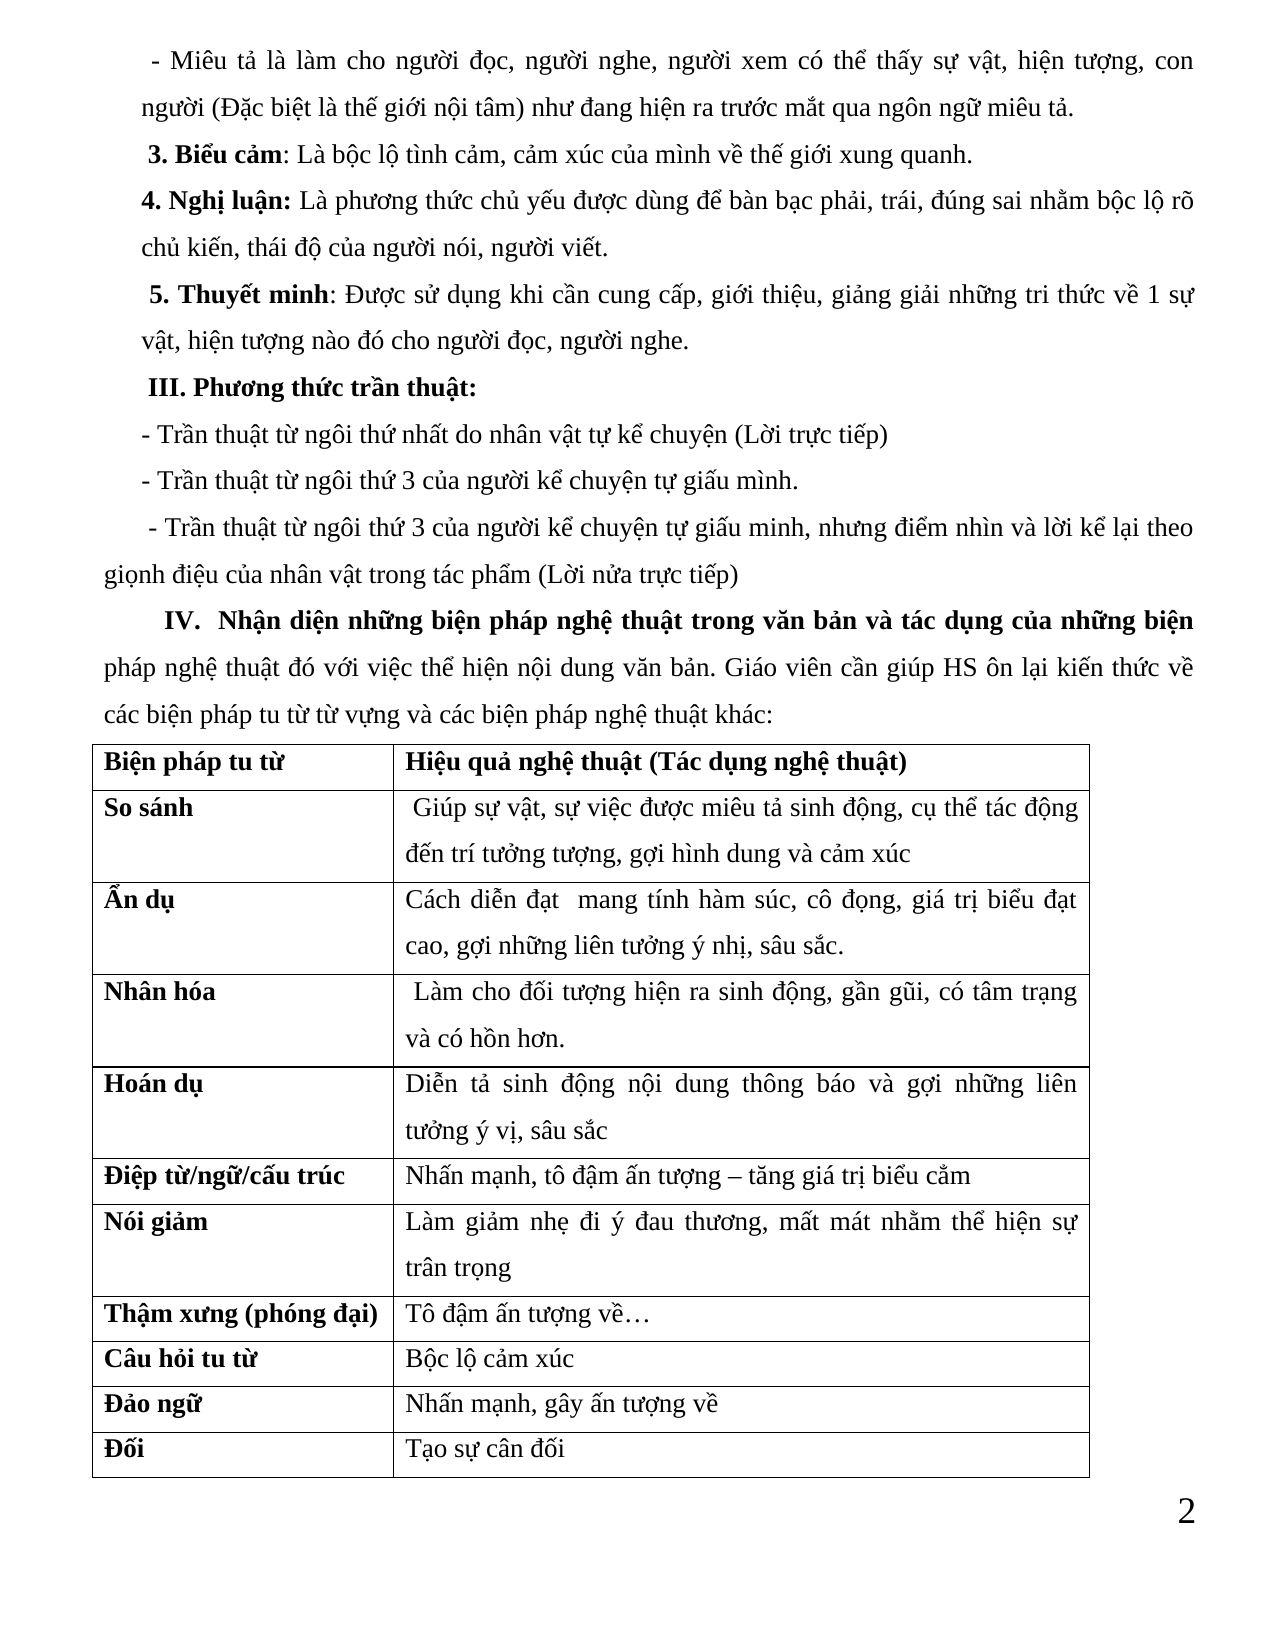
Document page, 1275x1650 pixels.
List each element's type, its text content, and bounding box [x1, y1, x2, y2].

table_cell Nhấn mạnh, tô đậm ấn tượng – tăng giá trị biểu cẳm [394, 1159, 1089, 1204]
text - Trần thuật từ ngôi thứ 3 của người kể chuyện tự giấu minh, nhưng điểm nhìn và lời kể lại theo giọnh điệu của nhân vật trong tác phẩm (Lời nửa trực tiếp) [103, 511, 1196, 589]
table_cell Giúp sự vật, sự việc được miêu tả sinh động, cụ thể tác động đến trí tưởng tượng, gợi hình dung và cảm xúc [394, 791, 1089, 882]
table_cell Cách diễn đạt mang tính hàm súc, cô đọng, giá trị biểu đạt cao, gợi những liên tưởng ý nhị, sâu sắc. [394, 883, 1089, 974]
table_cell Tạo sự cân đối [394, 1433, 1089, 1477]
text IV. Nhận diện những biện pháp nghệ thuật trong văn bản và tác dụng của những biện pháp nghệ thuật đó với việc thể hiện nội dung văn bản. Giáo viên cần giúp HS ôn lại kiến thức về các biện pháp tu từ từ vựng và các biện pháp nghệ thuật khác: [103, 604, 1196, 729]
table_cell Diễn tả sinh động nội dung thông báo và gợi những liên tưởng ý vị, sâu sắc [394, 1068, 1089, 1158]
table_cell Bộc lộ cảm xúc [394, 1342, 1089, 1386]
text 4. Nghị luận: Là phương thức chủ yếu được dùng để bàn bạc phải, trái, đúng sai nhằm bộc lộ rõ chủ kiến, thái độ của người nói, người viết. [141, 184, 1196, 262]
table_cell So sánh [93, 791, 393, 882]
table_cell Nhân hóa [93, 975, 393, 1066]
table_cell Nhấn mạnh, gây ấn tượng về [394, 1387, 1089, 1432]
text III. Phương thức trần thuật: [141, 371, 1196, 402]
table_cell Thậm xưng (phóng đại) [93, 1297, 393, 1341]
table_cell Đối [93, 1433, 393, 1477]
text 5. Thuyết minh: Được sử dụng khi cần cung cấp, giới thiệu, giảng giải những tri thức về 1 sự vật, hiện tượng nào đó cho người đọc, người nghe. [141, 278, 1196, 356]
table_cell Câu hỏi tu từ [93, 1342, 393, 1386]
table_header Hiệu quả nghệ thuật (Tác dụng nghệ thuật) [394, 745, 1089, 790]
table_cell Làm cho đối tượng hiện ra sinh động, gần gũi, có tâm trạng và có hồn hơn. [394, 975, 1089, 1066]
table_cell Làm giảm nhẹ đi ý đau thương, mất mát nhằm thể hiện sự trân trọng [394, 1205, 1089, 1296]
text - Trần thuật từ ngôi thứ 3 của người kể chuyện tự giấu mình. [103, 464, 1196, 496]
table_header Biện pháp tu từ [93, 745, 393, 790]
text - Miêu tả là làm cho người đọc, người nghe, người xem có thể thấy sự vật, hiện tượng, con người (Đặc biệt là thế giới nội tâm) như đang hiện ra trước mắt qua ngôn ngữ miêu tả. [141, 44, 1196, 122]
table_cell Đảo ngữ [93, 1387, 393, 1432]
table_cell Tô đậm ấn tượng về… [394, 1297, 1089, 1341]
text 3. Biểu cảm: Là bộc lộ tình cảm, cảm xúc của mình về thế giới xung quanh. [141, 138, 1196, 169]
table_cell Nói giảm [93, 1205, 393, 1296]
table_cell Điệp từ/ngữ/cấu trúc [93, 1159, 393, 1204]
table_cell Ẩn dụ [93, 883, 393, 974]
text - Trần thuật từ ngôi thứ nhất do nhân vật tự kể chuyện (Lời trực tiếp) [141, 418, 1196, 449]
table_cell Hoán dụ [93, 1068, 393, 1158]
